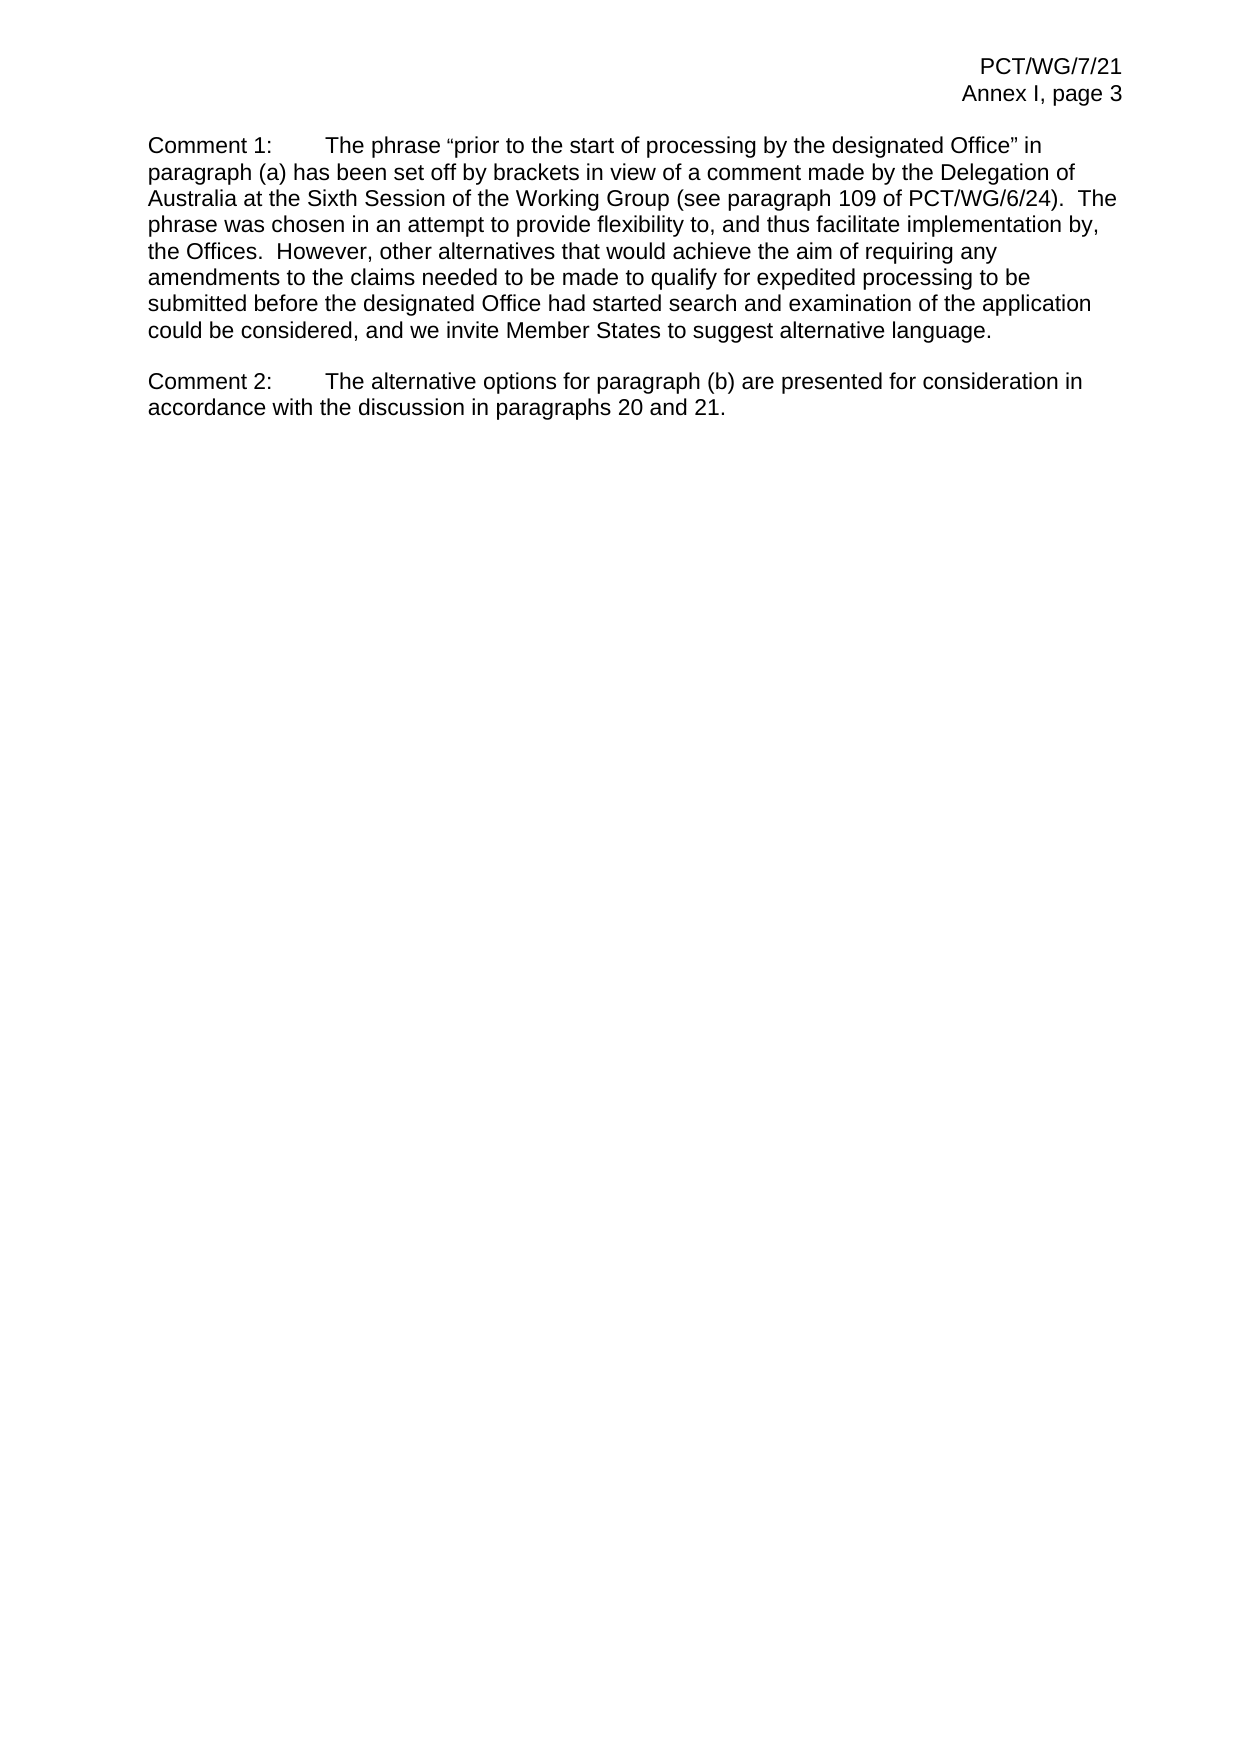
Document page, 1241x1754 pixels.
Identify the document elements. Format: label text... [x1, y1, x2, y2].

text Comment 2: The alternative options for paragraph (b) are presented for consideration in accordance with the discussion in paragraphs 20 and 21. [148, 368, 1122, 421]
text Comment 1: The phrase “prior to the start of processing by the designated Office” in paragraph (a) has been set off by brackets in view of a comment made by the Delegation of Australia at the Sixth Session of the Working Group (see paragraph 109 of PCT/WG/6/24). The phrase was chosen in an attempt to provide flexibility to, and thus facilitate implementation by, the Offices. However, other alternatives that would achieve the aim of requiring any amendments to the claims needed to be made to qualify for expedited processing to be submitted before the designated Office had started search and examination of the application could be considered, and we invite Member States to suggest alternative language. [148, 132, 1122, 343]
